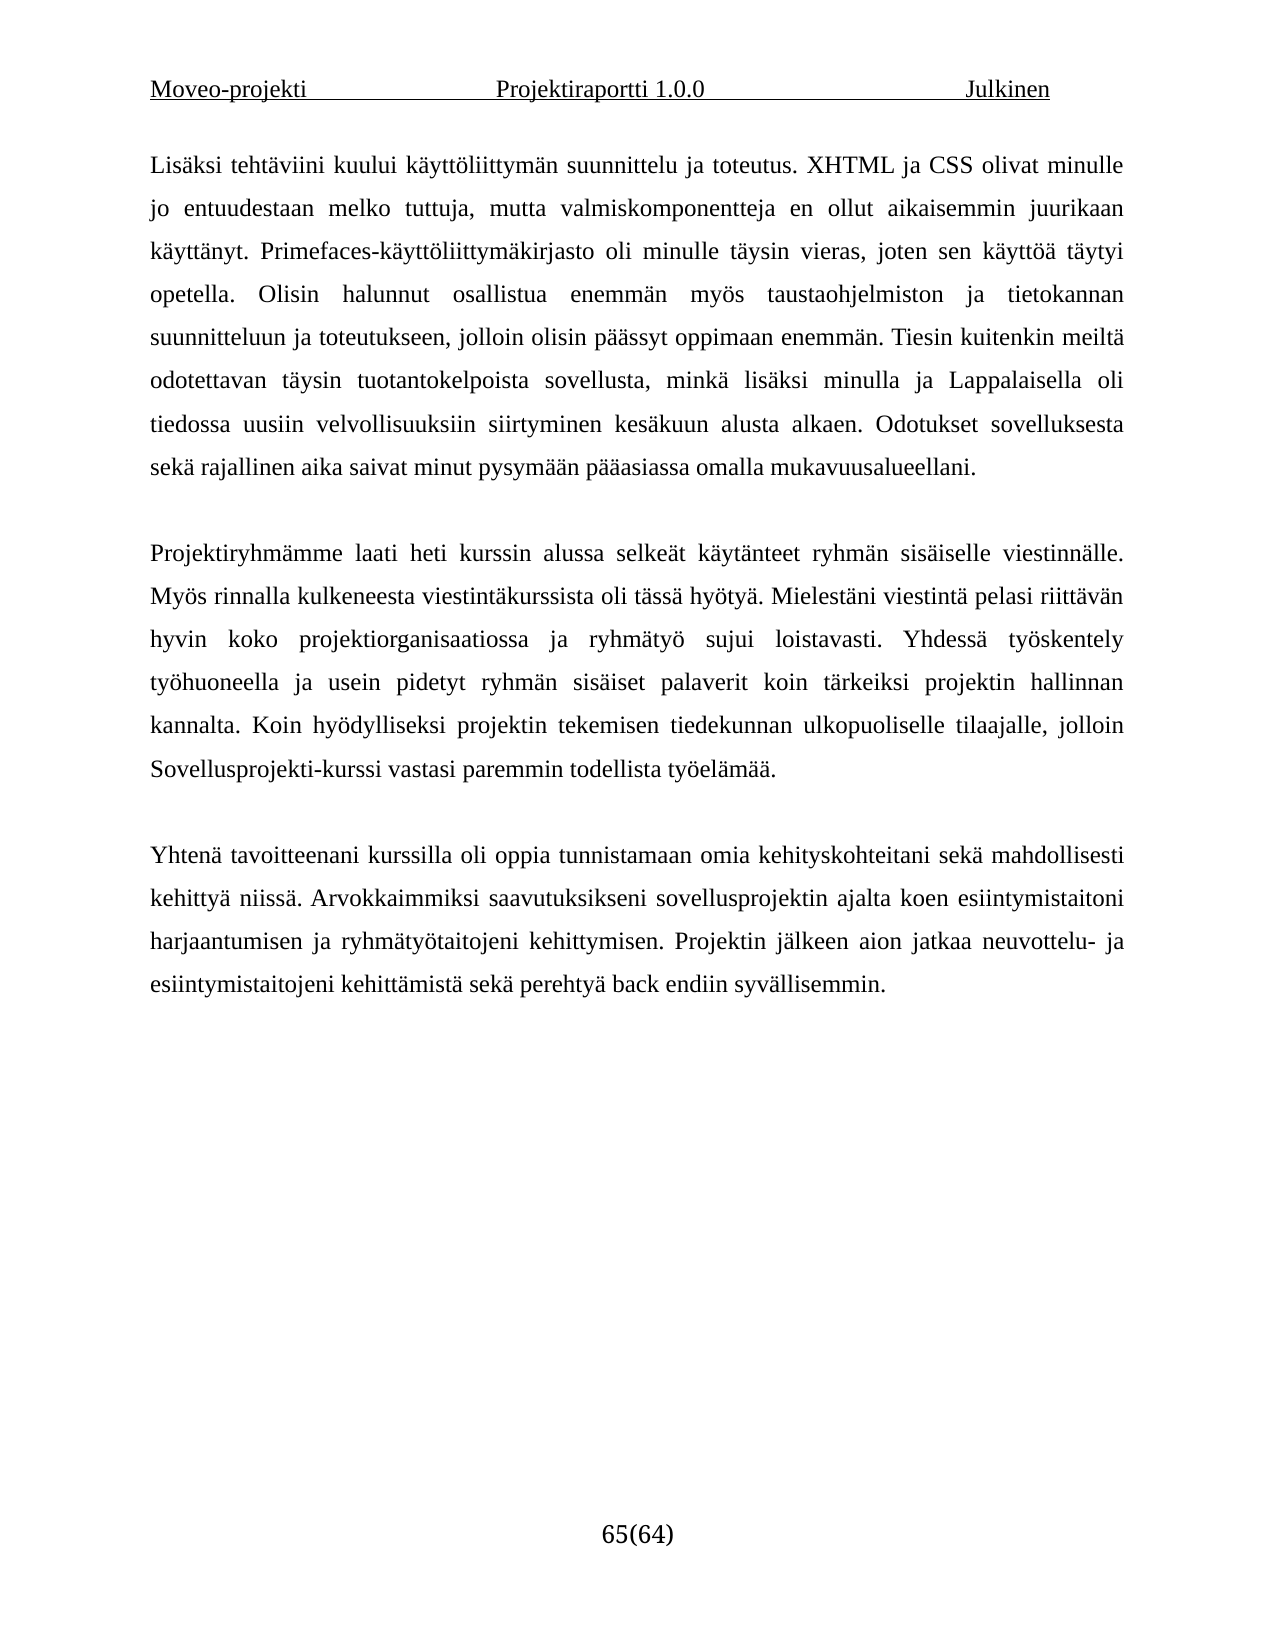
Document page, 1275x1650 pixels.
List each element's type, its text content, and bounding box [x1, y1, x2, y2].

text Yhtenä tavoitteenani kurssilla oli oppia tunnistamaan omia kehityskohteitani sekä mahdollisesti kehittyä niissä. Arvokkaimmiksi saavutuksikseni sovellusprojektin ajalta koen esiintymistaitoni harjaantumisen ja ryhmätyötaitojeni kehittymisen. Projektin jälkeen aion jatkaa neuvottelu- ja esiintymistaitojeni kehittämistä sekä perehtyä back endiin syvällisemmin. [150, 840, 1125, 998]
text Projektiryhmämme laati heti kurssin alussa selkeät käytänteet ryhmän sisäiselle viestinnälle. Myös rinnalla kulkeneesta viestintäkurssista oli tässä hyötyä. Mielestäni viestintä pelasi riittävän hyvin koko projektiorganisaatiossa ja ryhmätyö sujui loistavasti. Yhdessä työskentely työhuoneella ja usein pidetyt ryhmän sisäiset palaverit koin tärkeiksi projektin hallinnan kannalta. Koin hyödylliseksi projektin tekemisen tiedekunnan ulkopuoliselle tilaajalle, jolloin Sovellusprojekti-kurssi vastasi paremmin todellista työelämää. [150, 538, 1125, 782]
text Lisäksi tehtäviini kuului käyttöliittymän suunnittelu ja toteutus. XHTML ja CSS olivat minulle jo entuudestaan melko tuttuja, mutta valmiskomponentteja en ollut aikaisemmin juurikaan käyttänyt. Primefaces-käyttöliittymäkirjasto oli minulle täysin vieras, joten sen käyttöä täytyi opetella. Olisin halunnut osallistua enemmän myös taustaohjelmiston ja tietokannan suunnitteluun ja toteutukseen, jolloin olisin päässyt oppimaan enemmän. Tiesin kuitenkin meiltä odotettavan täysin tuotantokelpoista sovellusta, minkä lisäksi minulla ja Lappalaisella oli tiedossa uusiin velvollisuuksiin siirtyminen kesäkuun alusta alkaen. Odotukset sovelluksesta sekä rajallinen aika saivat minut pysymään pääasiassa omalla mukavuusalueellani. [150, 150, 1125, 481]
